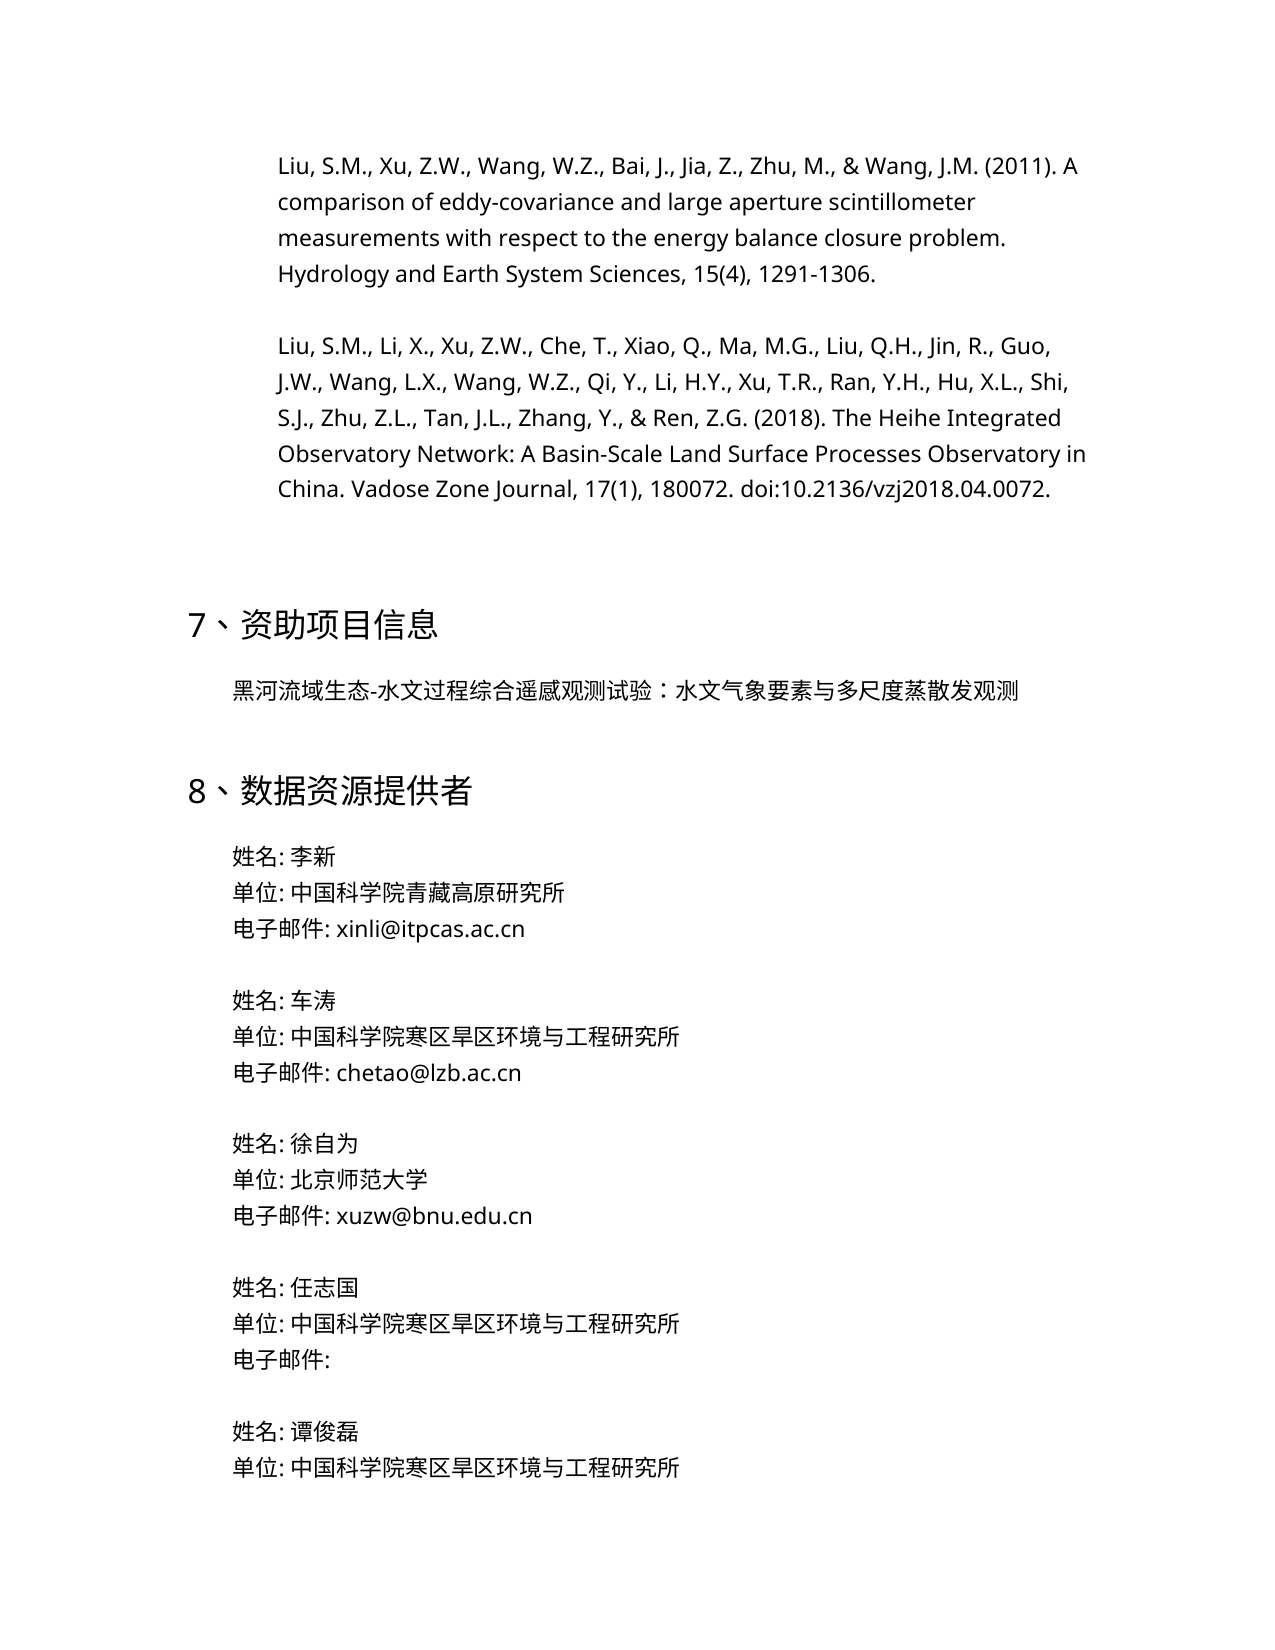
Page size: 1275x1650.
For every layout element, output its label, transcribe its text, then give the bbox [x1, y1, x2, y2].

text Liu, S.M., Xu, Z.W., Wang, W.Z., Bai, J., Jia, Z., Zhu, M., & Wang, J.M. (2011). A comparison of eddy-covariance and large aperture scintillometer measurements with respect to the energy balance closure problem. Hydrology and Earth System Sciences, 15(4), 1291-1306. Liu, S.M., Li, X., Xu, Z.W., Che, T., Xiao, Q., Ma, M.G., Liu, Q.H., Jin, R., Guo, J.W., Wang, L.X., Wang, W.Z., Qi, Y., Li, H.Y., Xu, T.R., Ran, Y.H., Hu, X.L., Shi, S.J., Zhu, Z.L., Tan, J.L., Zhang, Y., & Ren, Z.G. (2018). The Heihe Integrated Observatory Network: A Basin-Scale Land Surface Processes Observatory in China. Vadose Zone Journal, 17(1), 180072. doi:10.2136/vzj2018.04.0072. [277, 150, 1087, 577]
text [232, 841, 1087, 1483]
text 黑河流域生态-水文过程综合遥感观测试验：水文气象要素与多尺度蒸散发观测 [232, 675, 1087, 742]
text 8、数据资源提供者 [187, 768, 1087, 813]
text 7、资助项目信息 [187, 602, 1087, 647]
